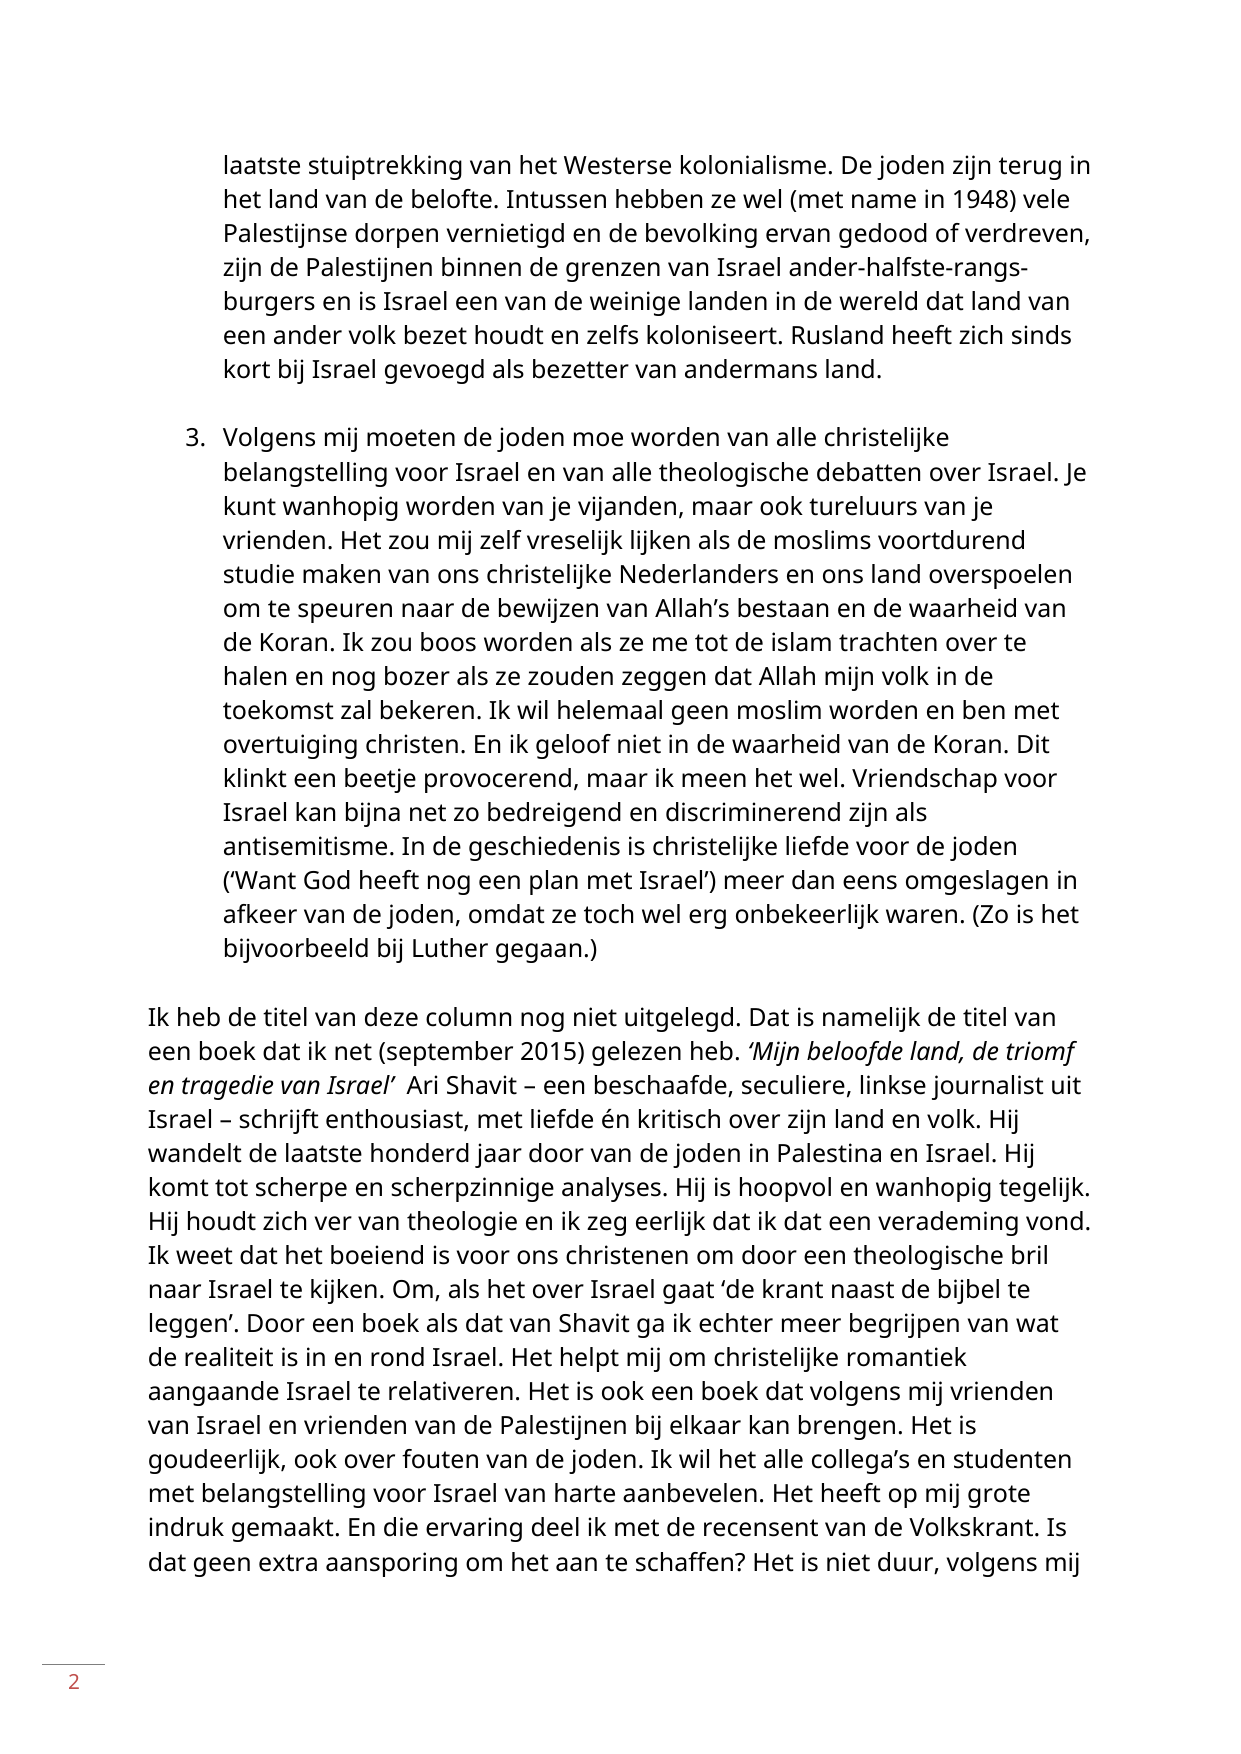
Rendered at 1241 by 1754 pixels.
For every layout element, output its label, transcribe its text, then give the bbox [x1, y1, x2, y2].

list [185, 148, 1093, 386]
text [148, 999, 1093, 1578]
list Volgens mij moeten de joden moe worden van alle christelijke belangstelling voor Israel en van alle theologische debatten over Israel. Je kunt wanhopig worden van je vijanden, maar ook tureluurs van je vrienden. Het zou mij zelf vreselijk lijken als de moslims voortdurend studie maken van ons christelijke Nederlanders en ons land overspoelen om te speuren naar de bewijzen van Allah’s bestaan en de waarheid van de Koran. Ik zou boos worden als ze me tot de islam trachten over te halen en nog bozer als ze zouden zeggen dat Allah mijn volk in de toekomst zal bekeren. Ik wil helemaal geen moslim worden en ben met overtuiging christen. En ik geloof niet in de waarheid van de Koran. Dit klinkt een beetje provocerend, maar ik meen het wel. Vriendschap voor Israel kan bijna net zo bedreigend en discriminerend zijn als antisemitisme. In de geschiedenis is christelijke liefde voor de joden (‘Want God heeft nog een plan met Israel’) meer dan eens omgeslagen in afkeer van de joden, omdat ze toch wel erg onbekeerlijk waren. (Zo is het bijvoorbeeld bij Luther gegaan.) [185, 420, 1093, 965]
